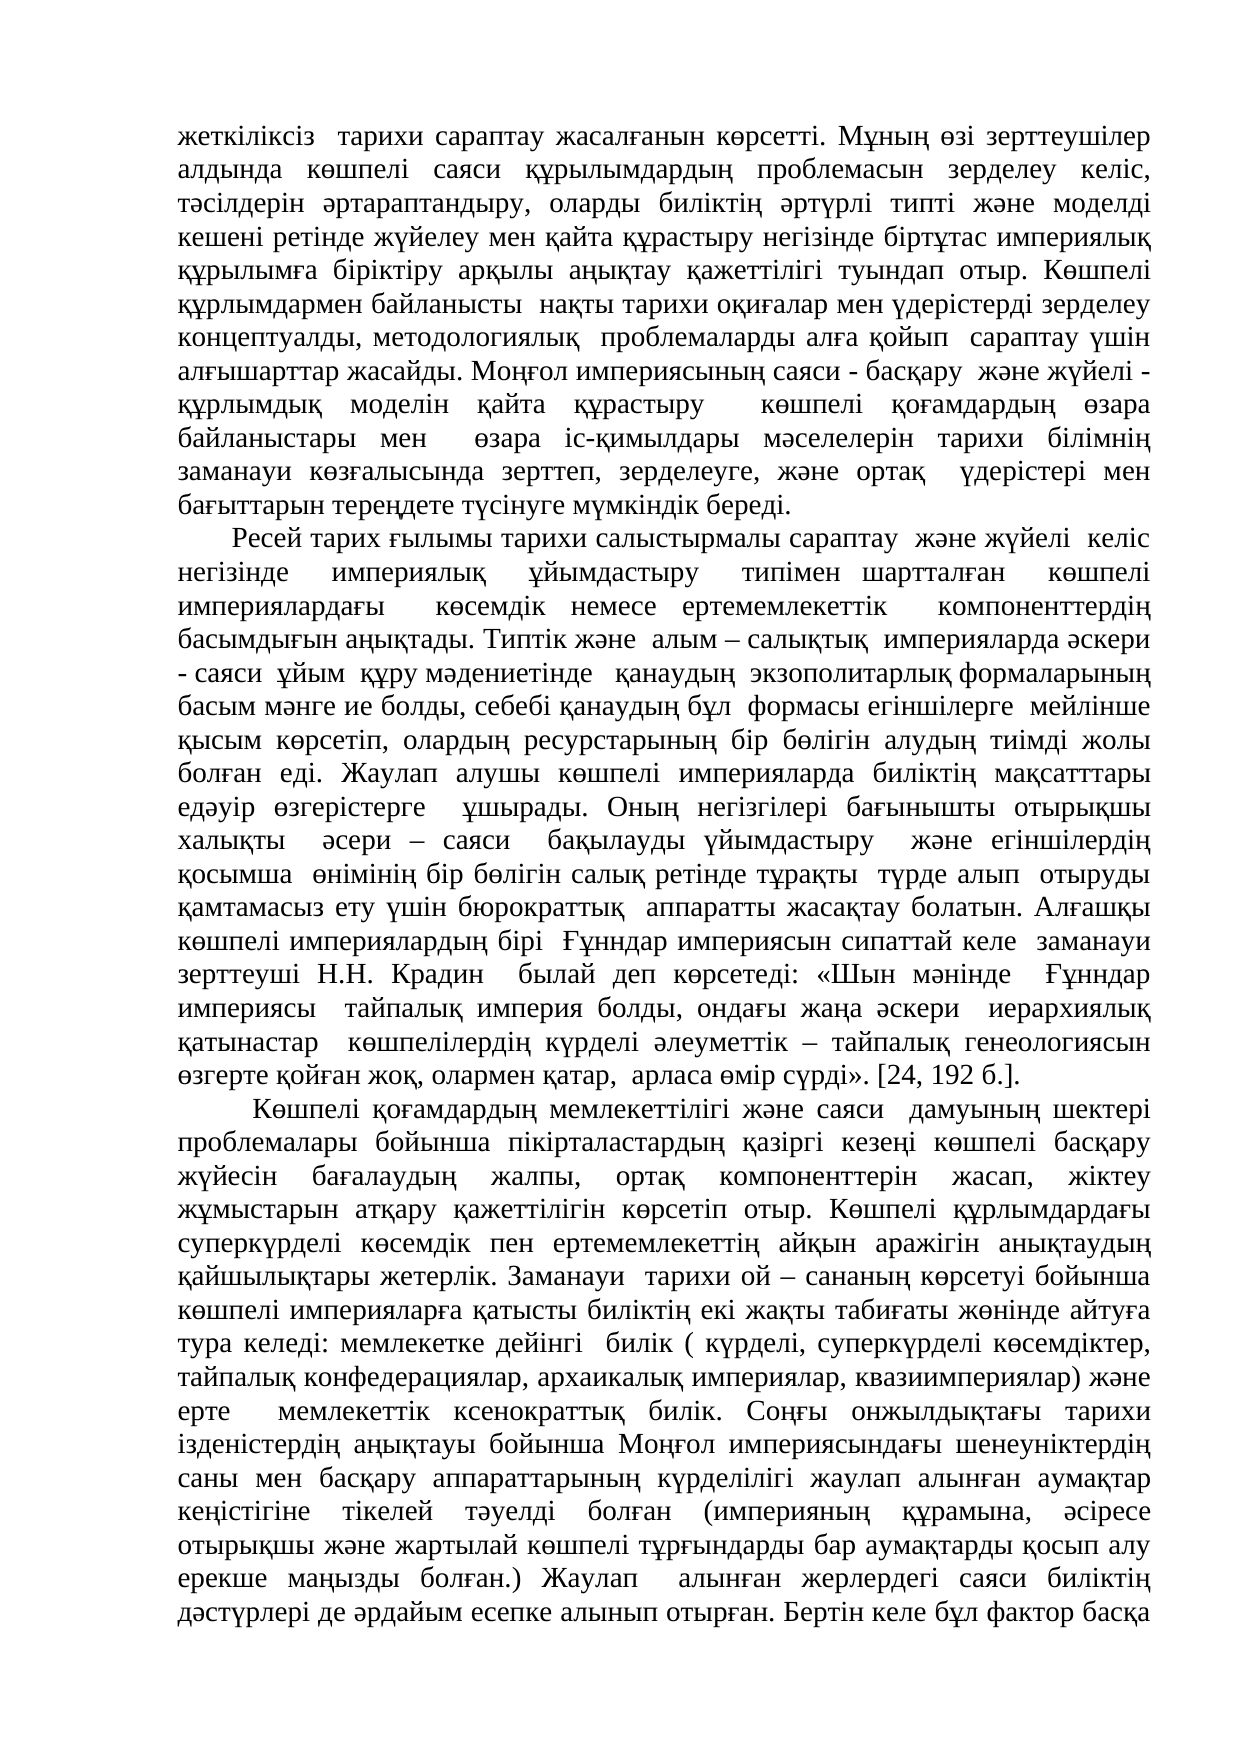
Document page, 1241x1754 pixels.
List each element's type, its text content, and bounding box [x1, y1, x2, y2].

text Ресей тарих ғылымы тарихи салыстырмалы сараптау және жүйелі келіс негізінде империялық ұйымдастыру типімен шартталған көшпелі империялардағы көсемдік немесе ертемемлекеттік компоненттердің басымдығын аңықтады. Типтік және алым – салықтық империяларда әскери - саяси ұйым құру мәдениетінде қанаудың экзополитарлық формаларының басым мәнге ие болды, себебі қанаудың бұл формасы егіншілерге мейлінше қысым көрсетіп, олардың ресурстарының бір бөлігін алудың тиімді жолы болған еді. Жаулап алушы көшпелі империяларда биліктің мақсатттары едәуір өзгерістерге ұшырады. Оның негізгілері бағынышты отырықшы халықты әсери – саяси бақылауды үйымдастыру және егіншілердің қосымша өнімінің бір бөлігін салық ретінде тұрақты түрде алып отыруды қамтамасыз ету үшін бюрократтық аппаратты жасақтау болатын. Алғашқы көшпелі империялардың бірі Ғұнндар империясын сипаттай келе заманауи зерттеуші Н.Н. Крадин былай деп көрсетеді: «Шын мәнінде Ғұнндар империясы тайпалық империя болды, ондағы жаңа әскери иерархиялық қатынастар көшпелілердің күрделі әлеуметтік – тайпалық генеологиясын өзгерте қойған жоқ, олармен қатар, арласа өмір сүрді». [24, 192 б.]. [177, 521, 1152, 1091]
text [177, 118, 1152, 521]
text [177, 1091, 1152, 1627]
